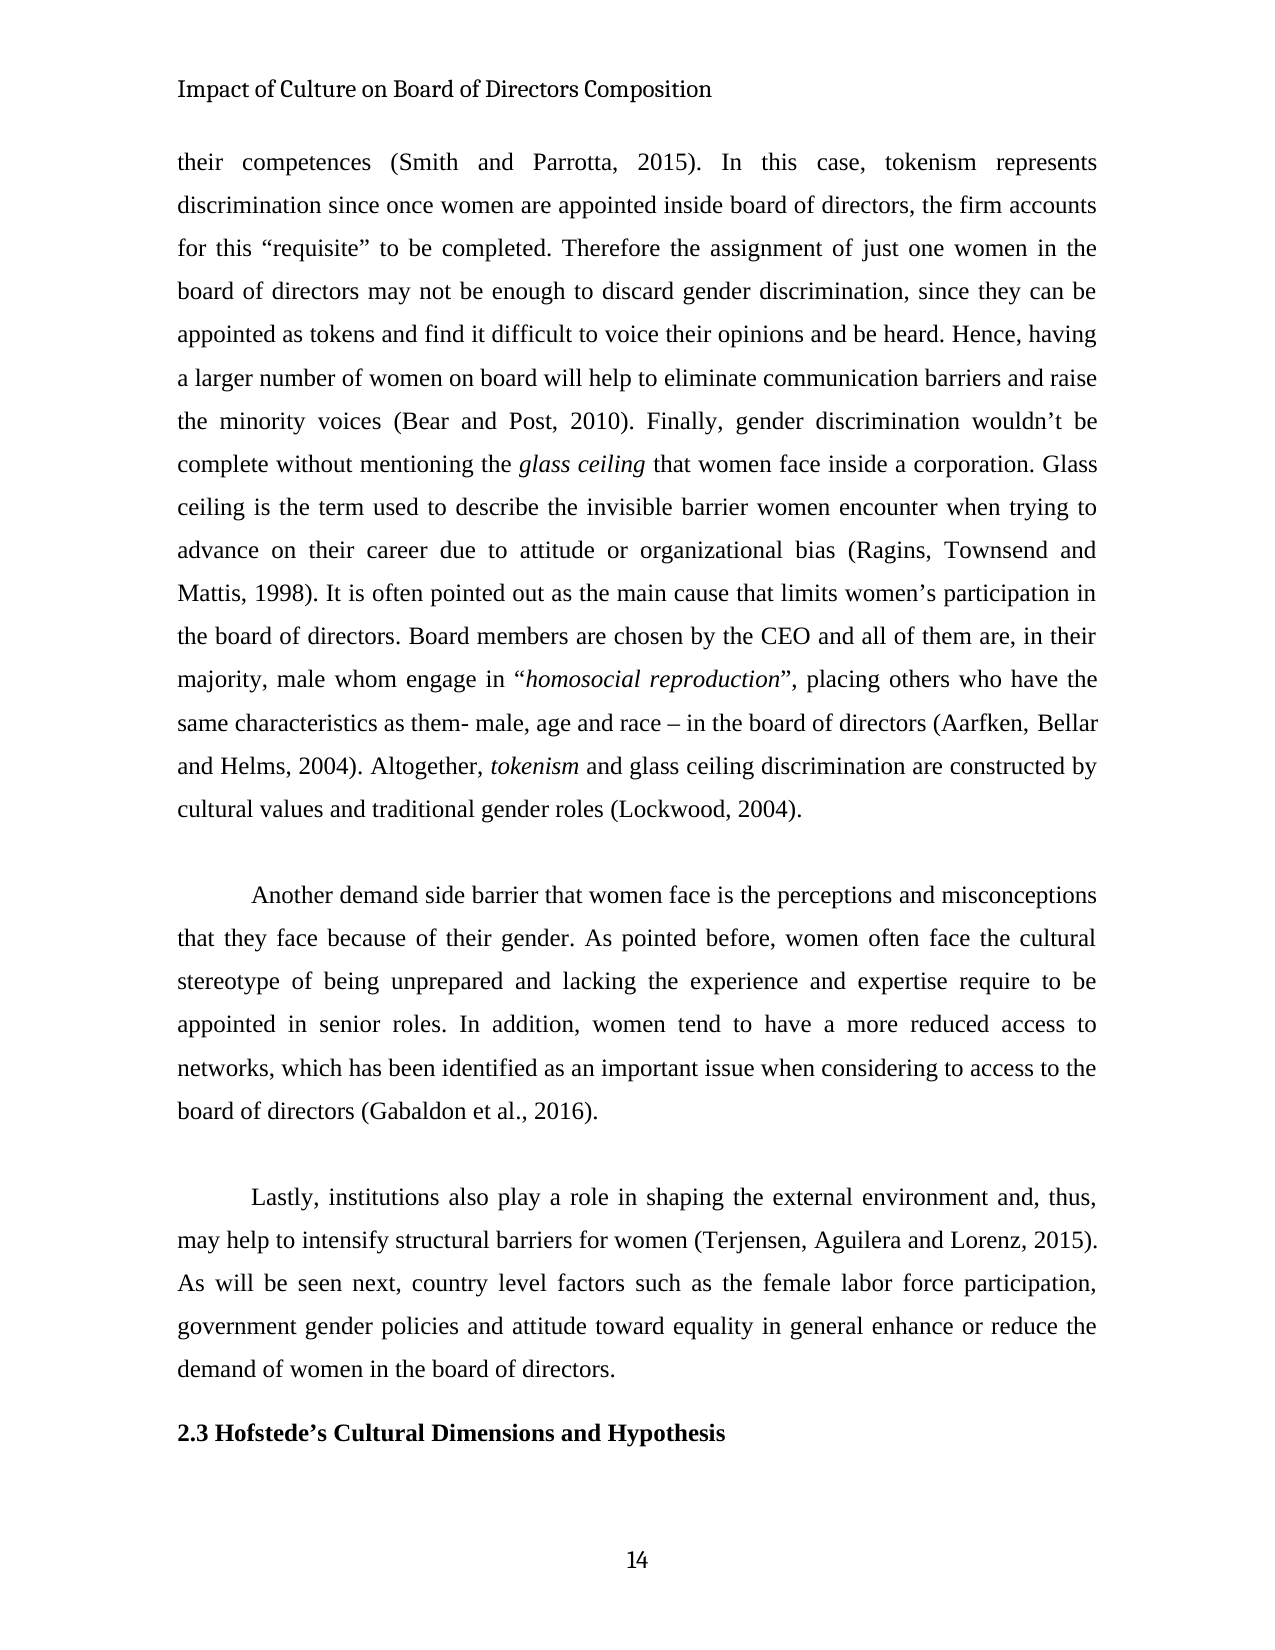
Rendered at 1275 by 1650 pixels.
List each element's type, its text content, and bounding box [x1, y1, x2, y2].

text Lastly, institutions also play a role in shaping the external environment and, thus, may help to intensify structural barriers for women (Terjensen, Aguilera and Lorenz, 2015). As will be seen next, country level factors such as the female labor force participation, government gender policies and attitude toward equality in general enhance or reduce the demand of women in the board of directors. [177, 1182, 1098, 1383]
text Another demand side barrier that women face is the perceptions and misconceptions that they face because of their gender. As pointed before, women often face the cultural stereotype of being unprepared and lacking the experience and expertise require to be appointed in senior roles. In addition, women tend to have a more reduced access to networks, which has been identified as an important issue when considering to access to the board of directors (Gabaldon et al., 2016). [177, 880, 1098, 1124]
subtitle 2.3 Hofstede’s Cultural Dimensions and Hypothesis [177, 1418, 1098, 1447]
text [177, 147, 1098, 823]
